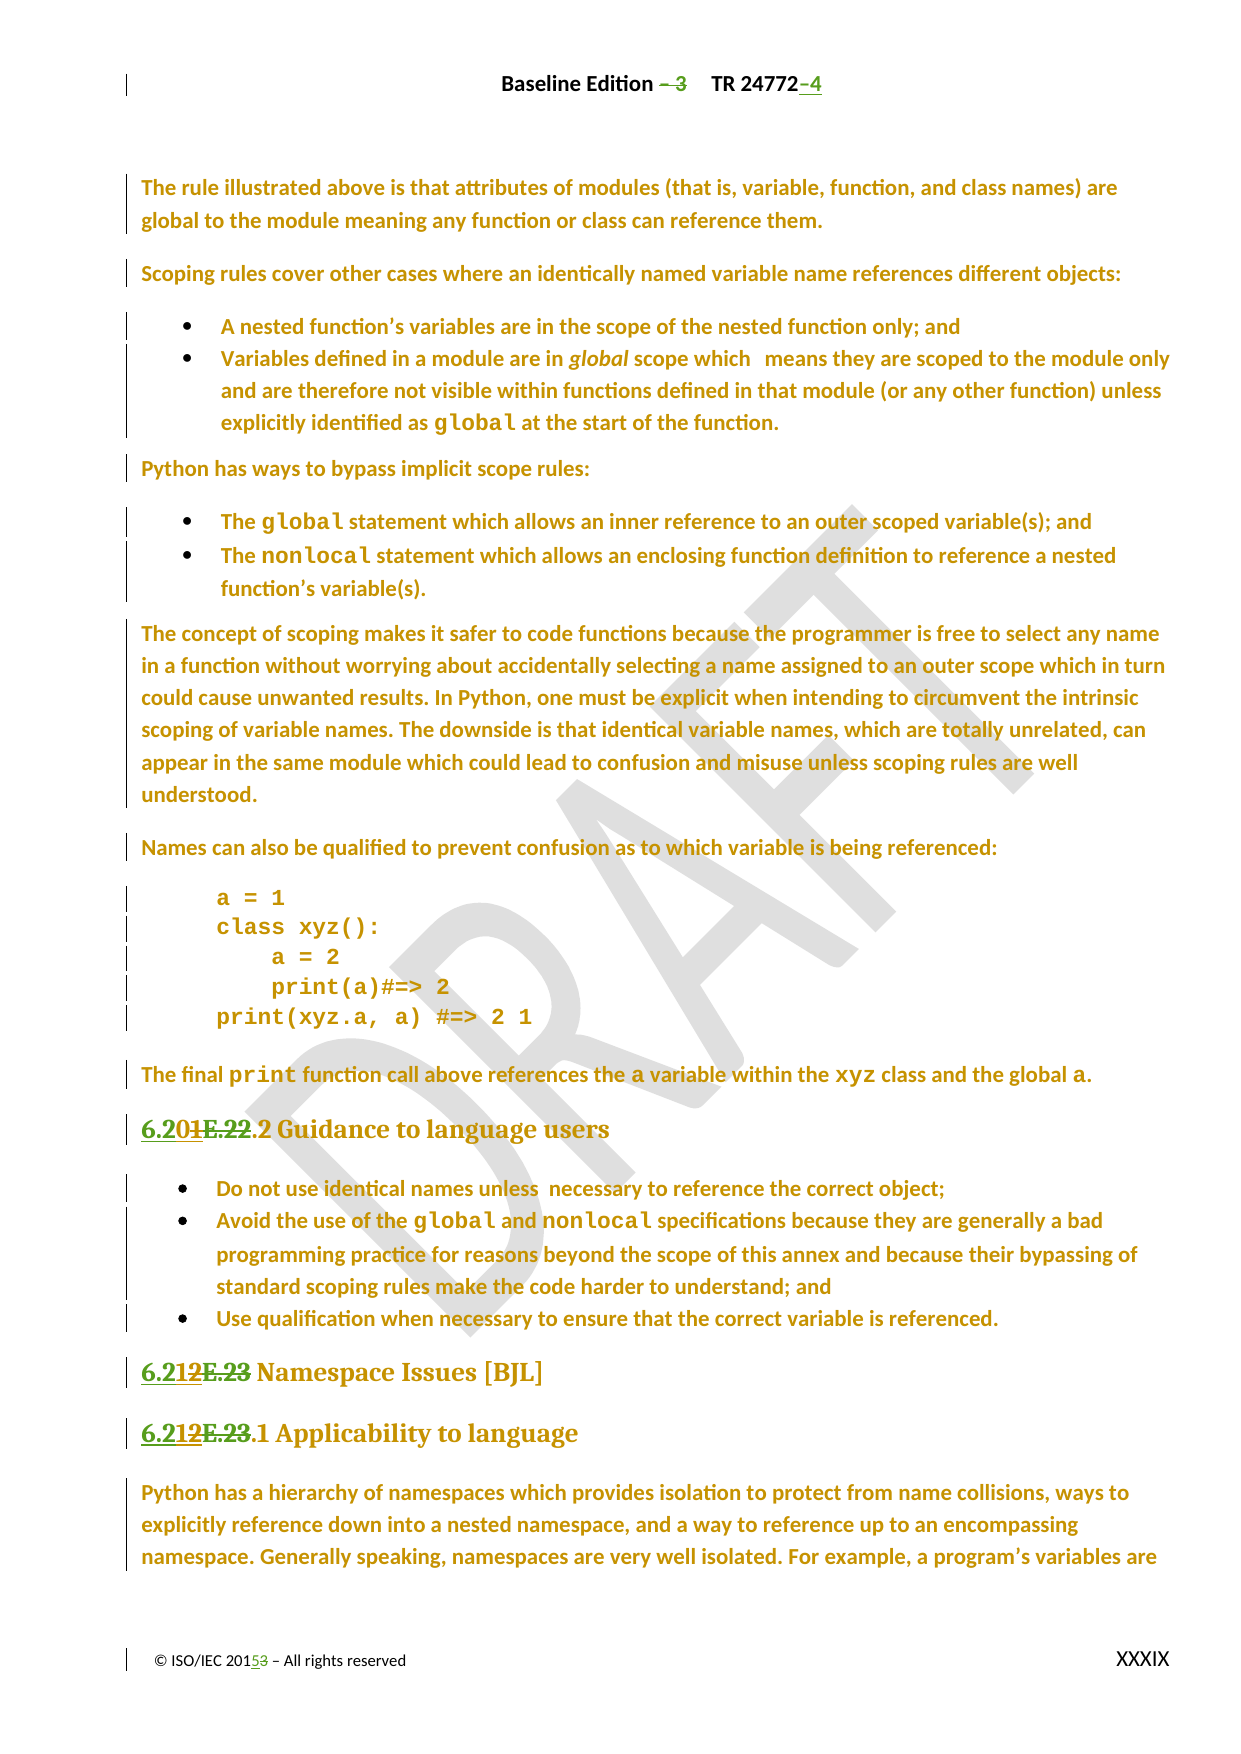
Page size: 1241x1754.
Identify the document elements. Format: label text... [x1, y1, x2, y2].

text Python has ways to bypass implicit scope rules: [141, 454, 1182, 482]
list Use qualification when necessary to ensure that the correct variable is referenced. [178, 1304, 1182, 1332]
text a = 2 [141, 946, 1182, 971]
text class xyz(): [141, 916, 1182, 942]
list Avoid the use of the global and nonlocal specifications because they are generally a bad programming practice for reasons beyond the scope of this annex and because their bypassing of standard scoping rules make the code harder to understand; and [178, 1207, 1182, 1300]
list Variables defined in a module are in global scope which means they are scoped to the module only and are therefore not visible within functions defined in that module (or any other function) unless explicitly identified as global at the start of the function. [183, 344, 1182, 437]
text The concept of scoping makes it safer to code functions because the programmer is free to select any name in a function without worrying about accidentally selecting a name assigned to an outer scope which in turn could cause unwanted results. In Python, one must be explicit when intending to circumvent the intrinsic scoping of variable names. The downside is that identical variable names, which are totally unrelated, can appear in the same module which could lead to confusion and misuse unless scoping rules are well understood. [141, 619, 1182, 808]
text The final print function call above references the a variable within the xyz class and the global a. [141, 1060, 1182, 1089]
list The global statement which allows an inner reference to an outer scoped variable(s); and [183, 507, 1182, 537]
text a = 1 [141, 886, 1182, 912]
text print(a)#=> 2 [141, 975, 1182, 1001]
subtitle .2 Guidance to language users [141, 1114, 1182, 1145]
subtitle .1 Applicability to language [141, 1418, 1182, 1449]
subtitle Namespace Issues [BJL] [141, 1357, 1182, 1388]
list Do not use identical names unless necessary to reference the correct object; [178, 1174, 1182, 1202]
text The rule illustrated above is that attributes of modules (that is, variable, function, and class names) are global to the module meaning any function or class can reference them. [141, 173, 1182, 234]
text print(xyz.a, a) #=> 2 1 [141, 1005, 1182, 1031]
text Scoping rules cover other cases where an identically named variable name references different objects: [141, 259, 1182, 287]
list A nested function’s variables are in the scope of the nested function only; and [183, 312, 1182, 340]
text Names can also be qualified to prevent confusion as to which variable is being referenced: [141, 833, 1182, 861]
list The nonlocal statement which allows an enclosing function definition to reference a nested function’s variable(s). [183, 541, 1182, 602]
